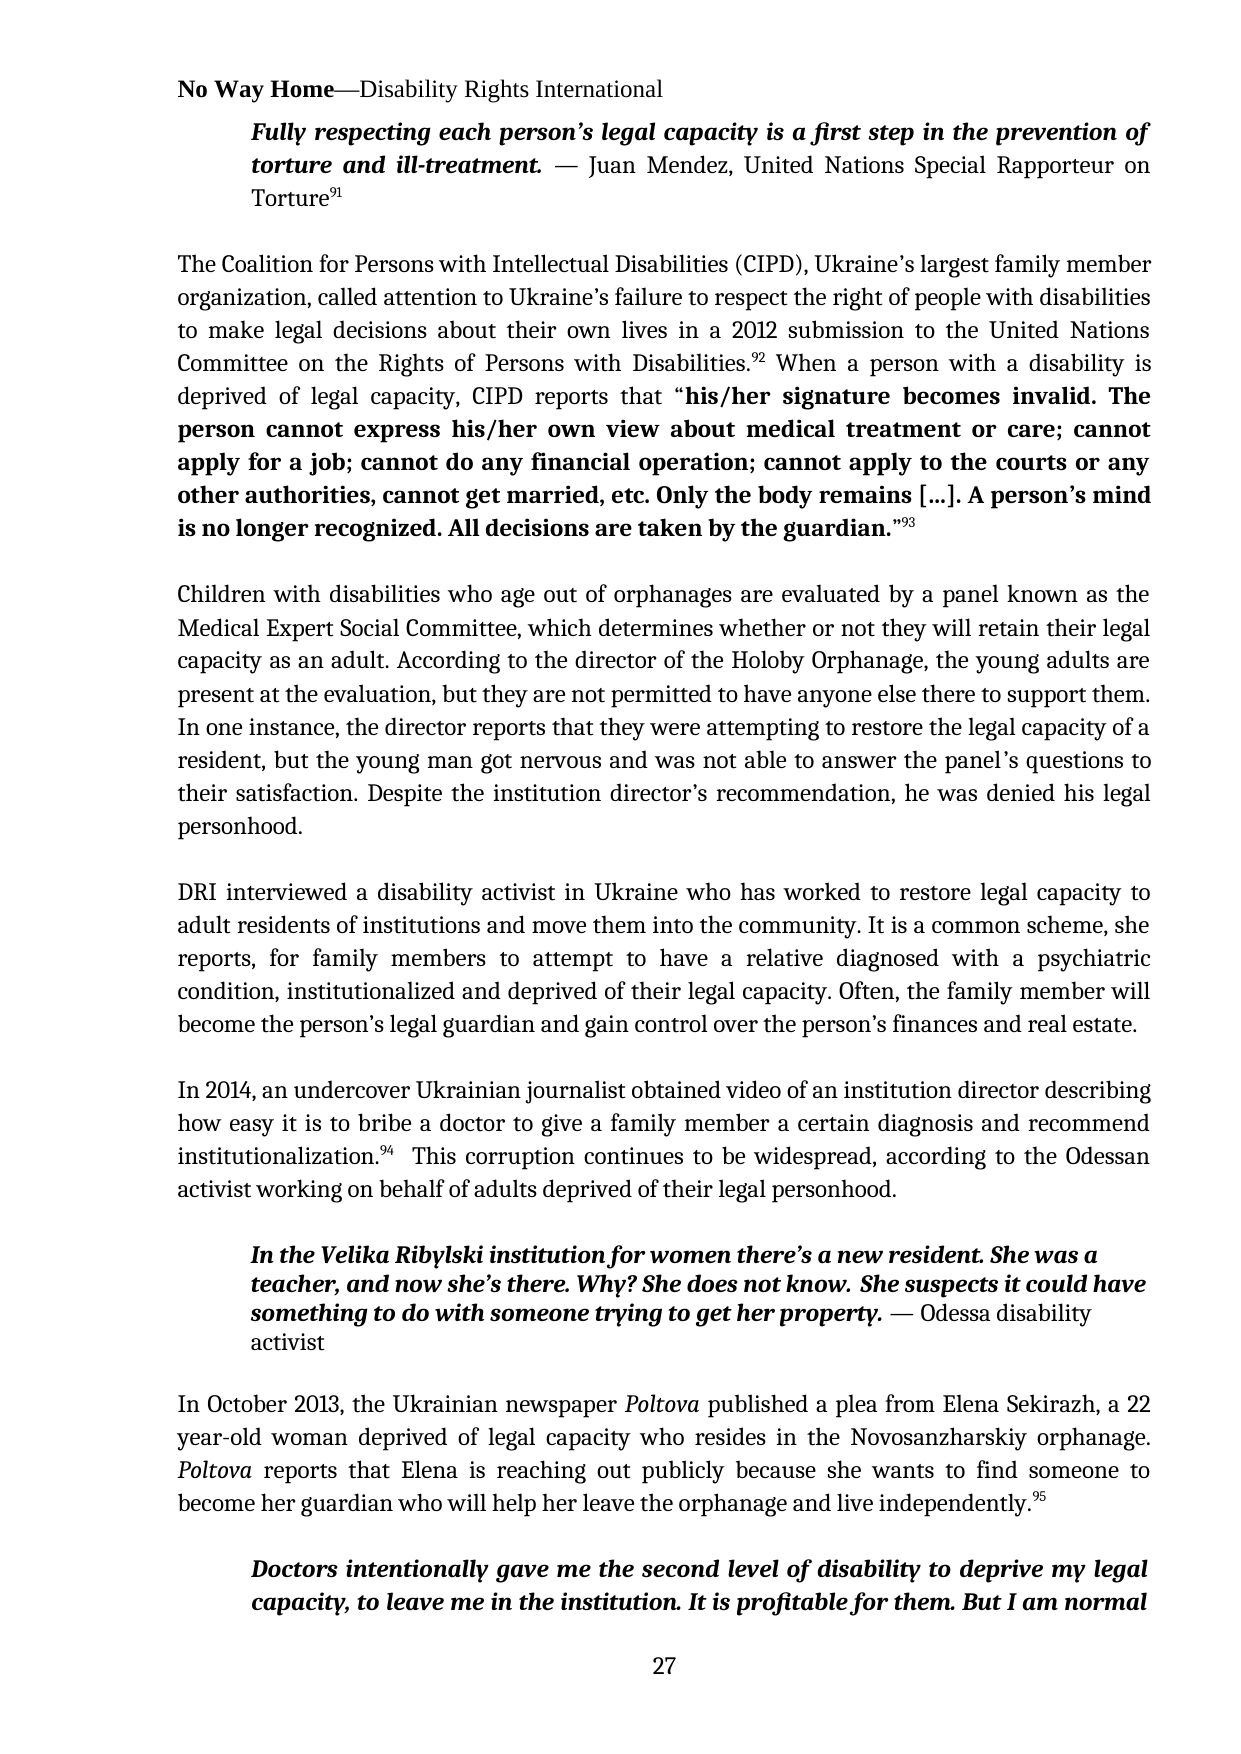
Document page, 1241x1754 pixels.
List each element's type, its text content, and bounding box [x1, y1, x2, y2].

text DRI interviewed a disability activist in Ukraine who has worked to restore legal capacity to adult residents of institutions and move them into the community. It is a common scheme, she reports, for family members to attempt to have a relative diagnosed with a psychiatric condition, institutionalized and deprived of their legal capacity. Often, the family member will become the person’s legal guardian and gain control over the person’s finances and real estate. [177, 878, 1152, 1038]
text In the Velika Ribylski institution for women there’s a new resident. She was a teacher, and now she’s there. Why? She does not know. She suspects it could have something to do with someone trying to get her property. — Odessa disability activist [251, 1241, 1152, 1357]
text In 2014, an undercover Ukrainian journalist obtained video of an institution director describing how easy it is to bribe a doctor to give a family member a certain diagnosis and recommend institutionalization. This corruption continues to be widespread, according to the Odessan activist working on behalf of adults deprived of their legal personhood. [177, 1076, 1152, 1203]
text Fully respecting each person’s legal capacity is a first step in the prevention of torture and ill-treatment. — Juan Mendez, United Nations Special Rapporteur on Torture [251, 118, 1152, 213]
text Children with disabilities who age out of orphanages are evaluated by a panel known as the Medical Expert Social Committee, which determines whether or not they will retain their legal capacity as an adult. According to the director of the Holoby Orphanage, the young adults are present at the evaluation, but they are not permitted to have anyone else there to support them. In one instance, the director reports that they were attempting to restore the legal capacity of a resident, but the young man got nervous and was not able to answer the panel’s questions to their satisfaction. Despite the institution director’s recommendation, he was denied his legal personhood. [177, 580, 1152, 840]
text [251, 1555, 1152, 1617]
text In October 2013, the Ukrainian newspaper Poltova published a plea from Elena Sekirazh, a 22 year-old woman deprived of legal capacity who resides in the Novosanzharskiy orphanage. Poltova reports that Elena is reaching out publicly because she wants to find someone to become her guardian who will help her leave the orphanage and live independently. [177, 1390, 1152, 1517]
text The Coalition for Persons with Intellectual Disabilities (CIPD), Ukraine’s largest family member organization, called attention to Ukraine’s failure to respect the right of people with disabilities to make legal decisions about their own lives in a 2012 submission to the United Nations Committee on the Rights of Persons with Disabilities. When a person with a disability is deprived of legal capacity, CIPD reports that “his/her signature becomes invalid. The person cannot express his/her own view about medical treatment or care; cannot apply for a job; cannot do any financial operation; cannot apply to the courts or any other authorities, cannot get married, etc. Only the body remains […]. A person’s mind is no longer recognized. All decisions are taken by the guardian.” [177, 250, 1152, 543]
